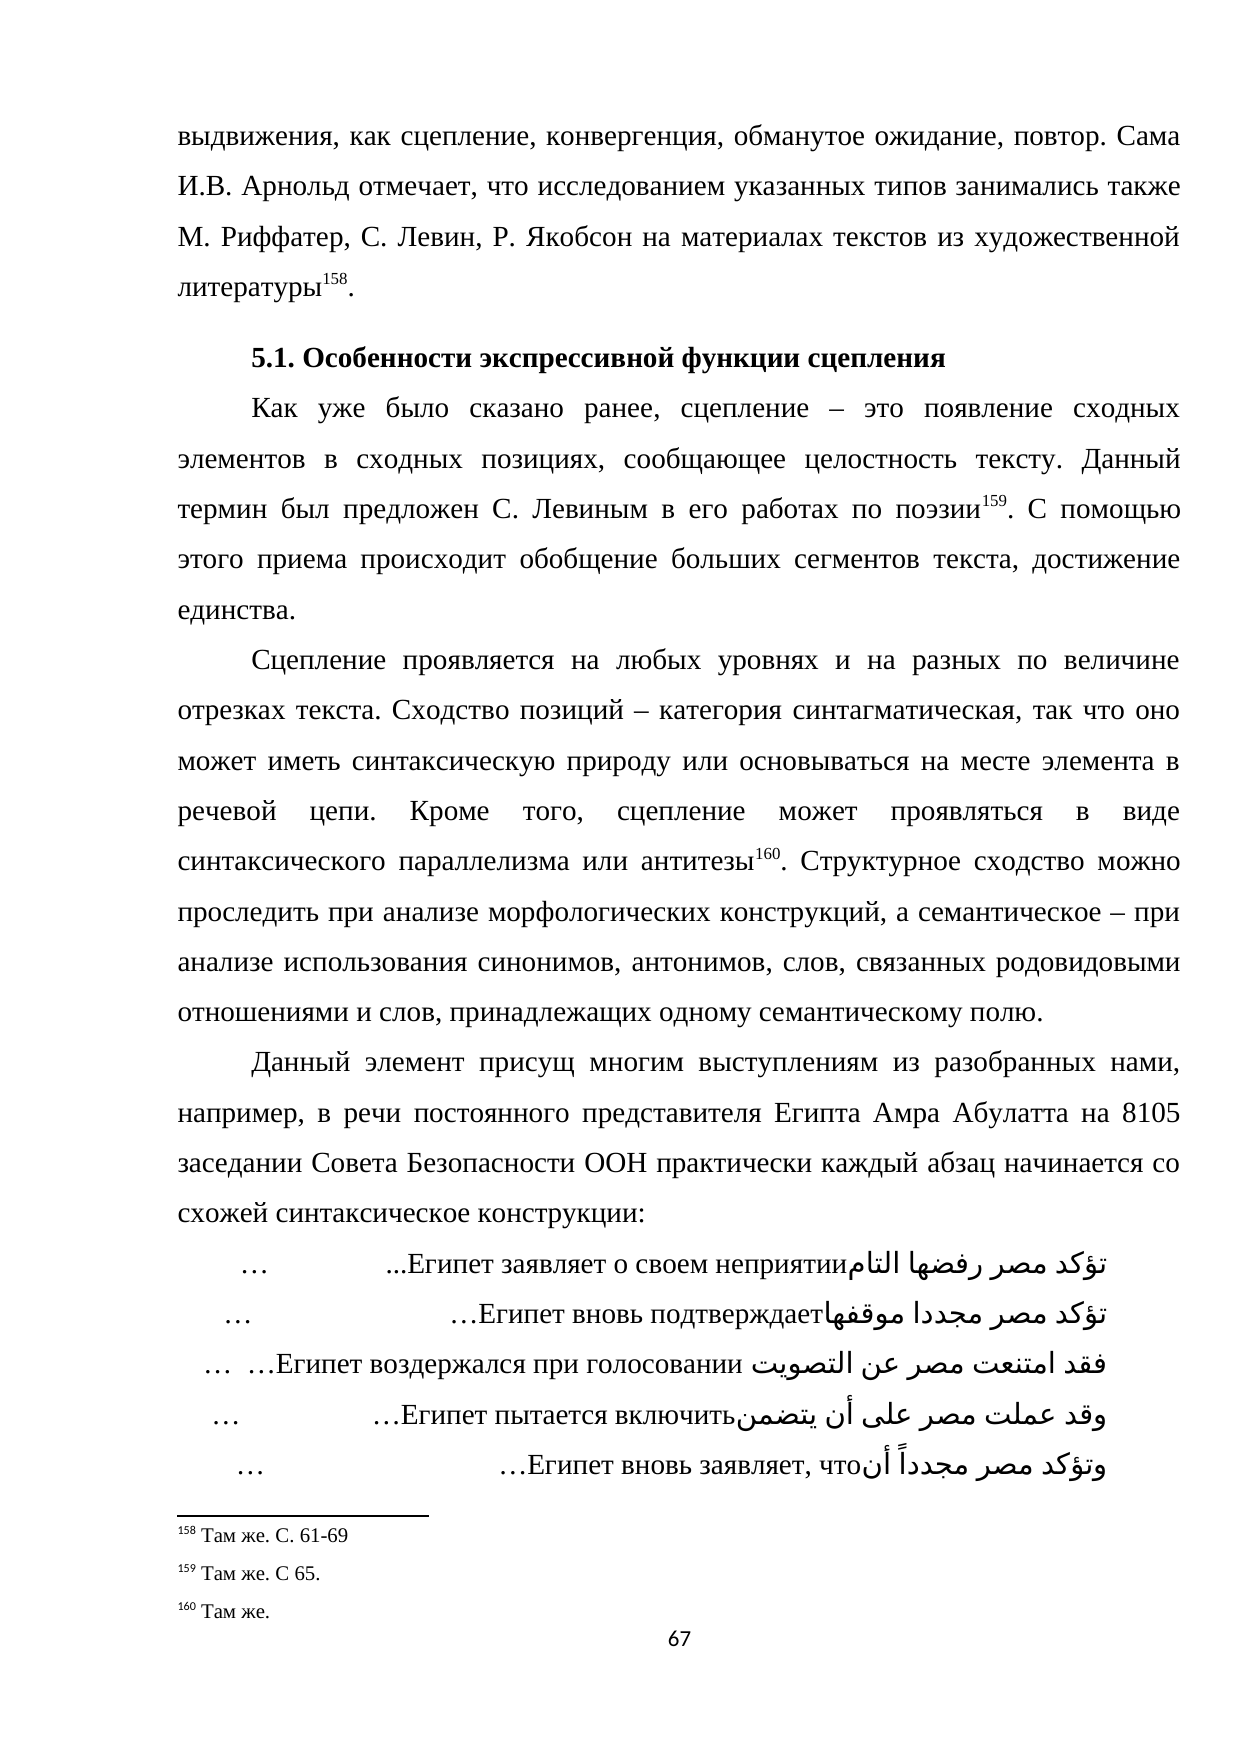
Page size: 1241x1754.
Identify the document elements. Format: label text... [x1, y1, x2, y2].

text Сцепление проявляется на любых уровнях и на разных по величине отрезках текста. Сходство позиций – категория синтагматическая, так что оно может иметь синтаксическую природу или основываться на месте элемента в речевой цепи. Кроме того, сцепление может проявляться в виде синтаксического параллелизма или антитезы. Структурное сходство можно проследить при анализе морфологических конструкций, а семантическое – при анализе использования синонимов, антонимов, слов, связанных родовидовыми отношениями и слов, принадлежащих одному семантическому полю. [177, 642, 1181, 1028]
text Как уже было сказано ранее, сцепление – это появление сходных элементов в сходных позициях, сообщающее целостность тексту. Данный термин был предложен С. Левиным в его работах по поэзии. С помощью этого приема происходит обобщение больших сегментов текста, достижение единства. [177, 391, 1181, 625]
subtitle 5.1. Особенности экспрессивной функции сцепления [177, 340, 1181, 374]
text تؤكد مصر رفضها التامЕгипет заявляет о своем неприятии... … [177, 1246, 1181, 1279]
text Данный элемент присущ многим выступлениям из разобранных нами, например, в речи постоянного представителя Египта Амра Абулатта на 8105 заседании Совета Безопасности ООН практически каждый абзац начинается со схожей синтаксическое конструкции: [177, 1044, 1181, 1229]
text وقد عملت مصر على أن يتضمنЕгипет пытается включить… … [177, 1397, 1181, 1430]
text وتؤكد مصر مجدداً أنЕгипет вновь заявляет, что… … [177, 1447, 1181, 1481]
text فقد امتنعت مصر عن التصويت Египет воздержался при голосовании… … [177, 1346, 1181, 1380]
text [177, 118, 1181, 303]
text تؤكد مصر مجددا موقفهاЕгипет вновь подтверждает… … [177, 1296, 1181, 1330]
